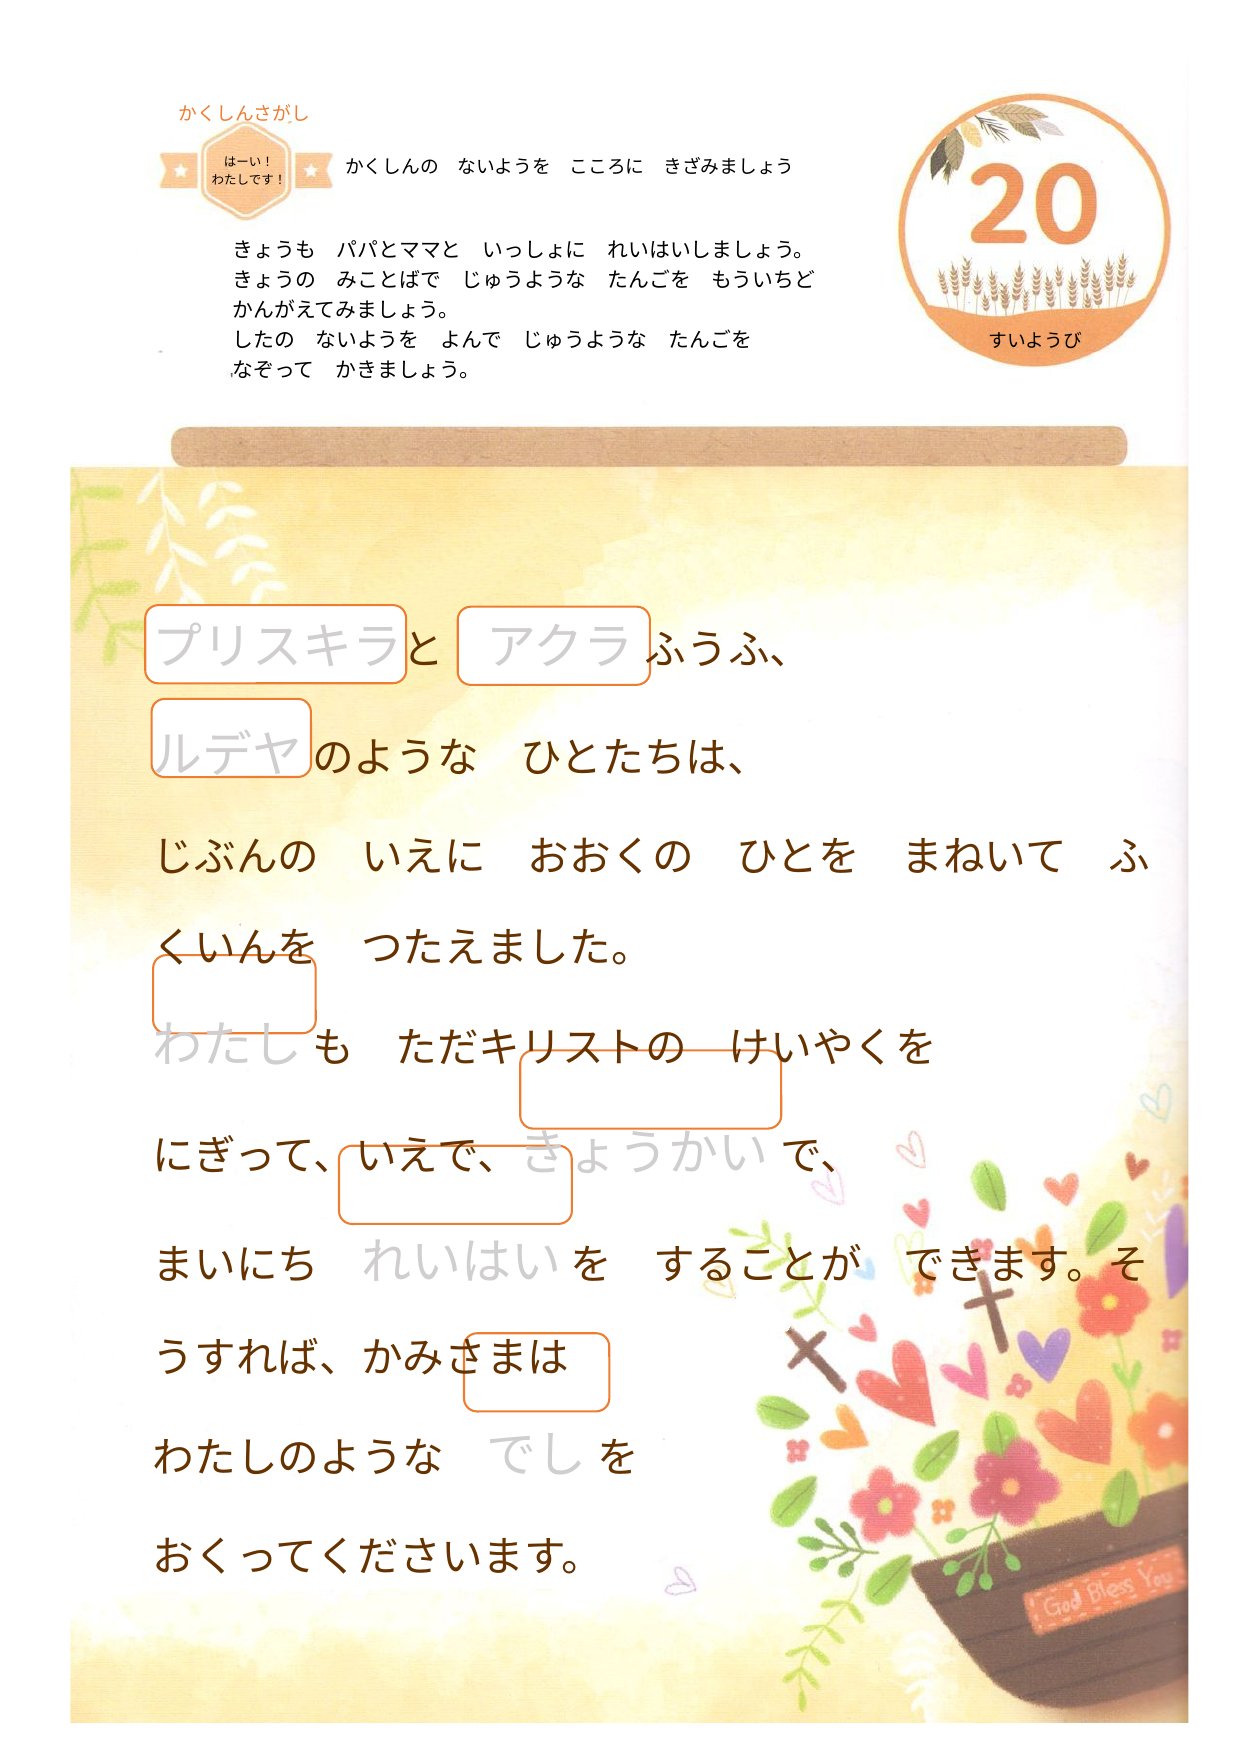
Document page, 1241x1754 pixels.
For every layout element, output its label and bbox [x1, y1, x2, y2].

picture [70, 58, 1189, 1723]
